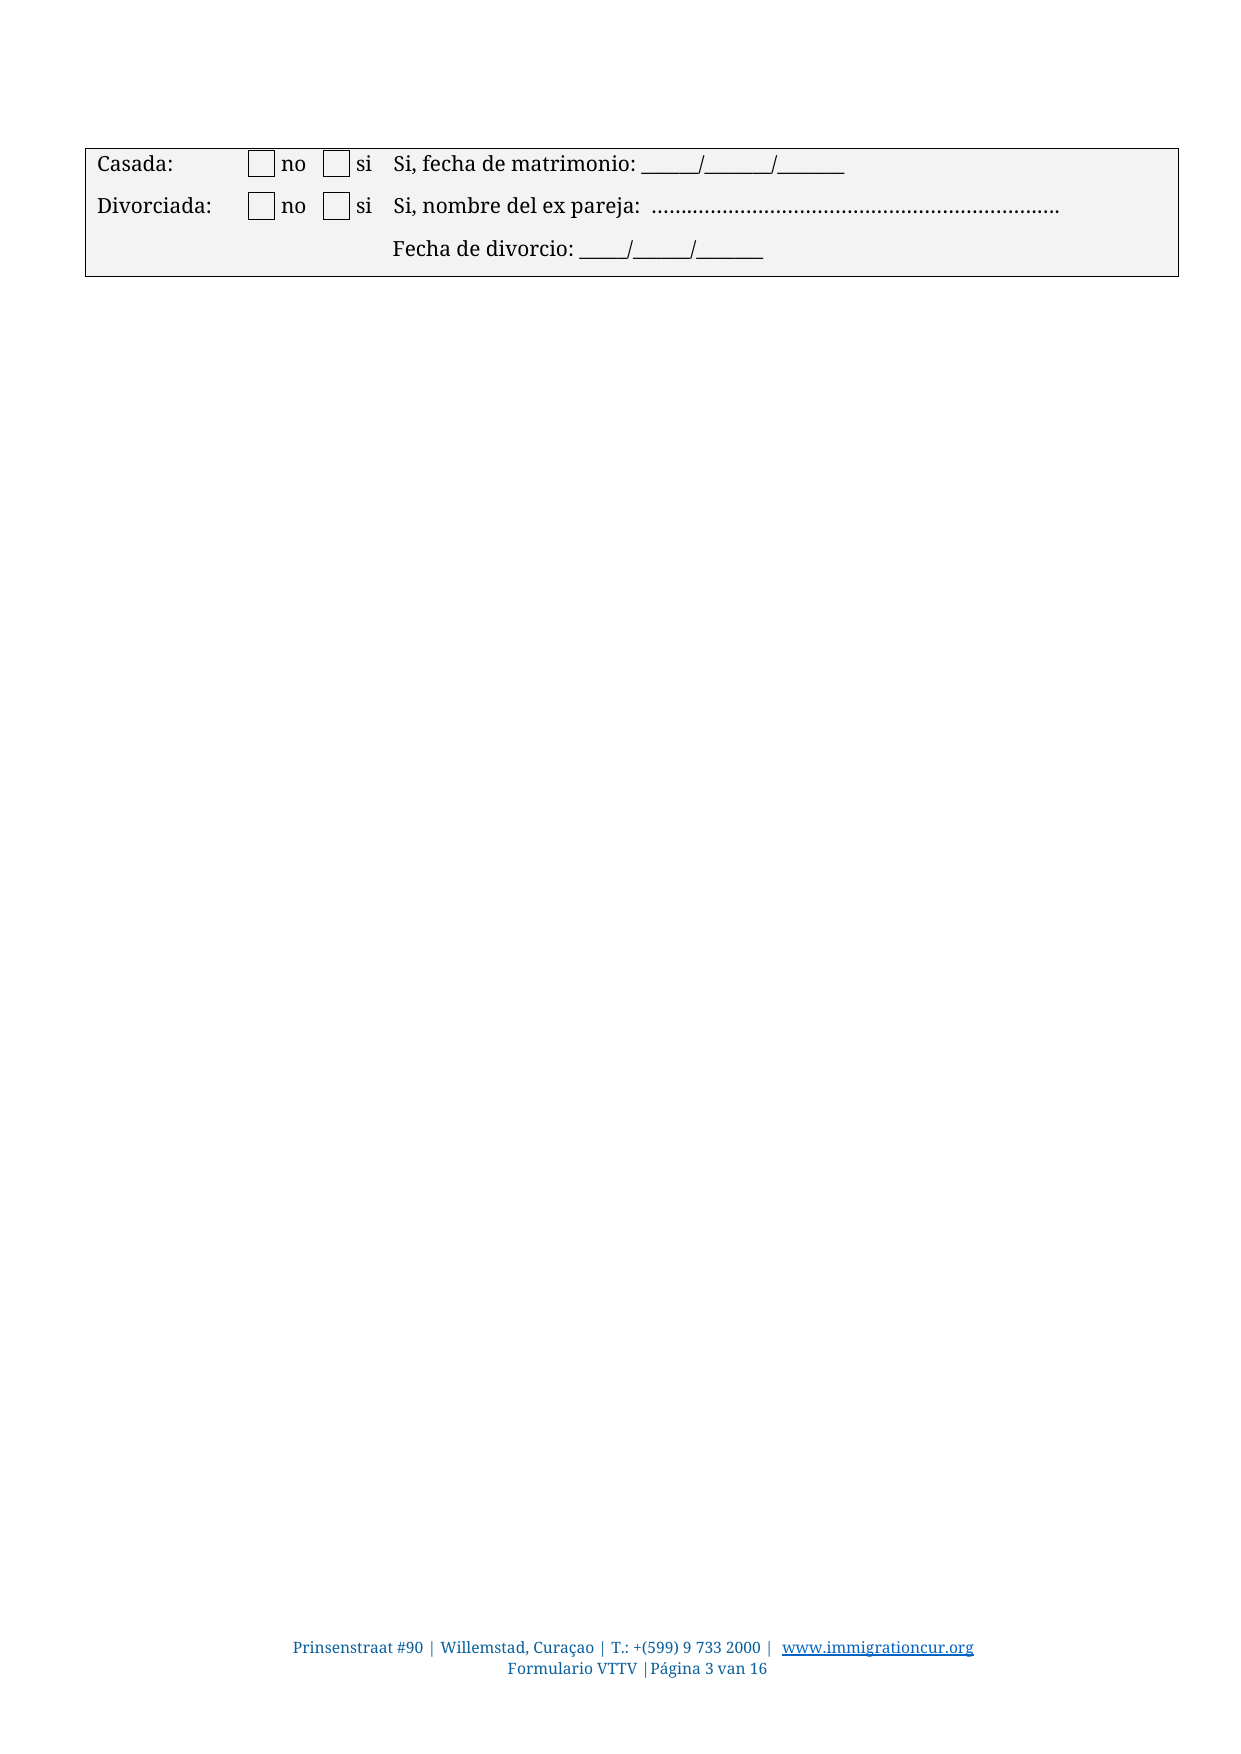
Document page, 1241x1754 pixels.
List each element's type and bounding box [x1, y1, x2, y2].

table_cell [86, 149, 1178, 276]
